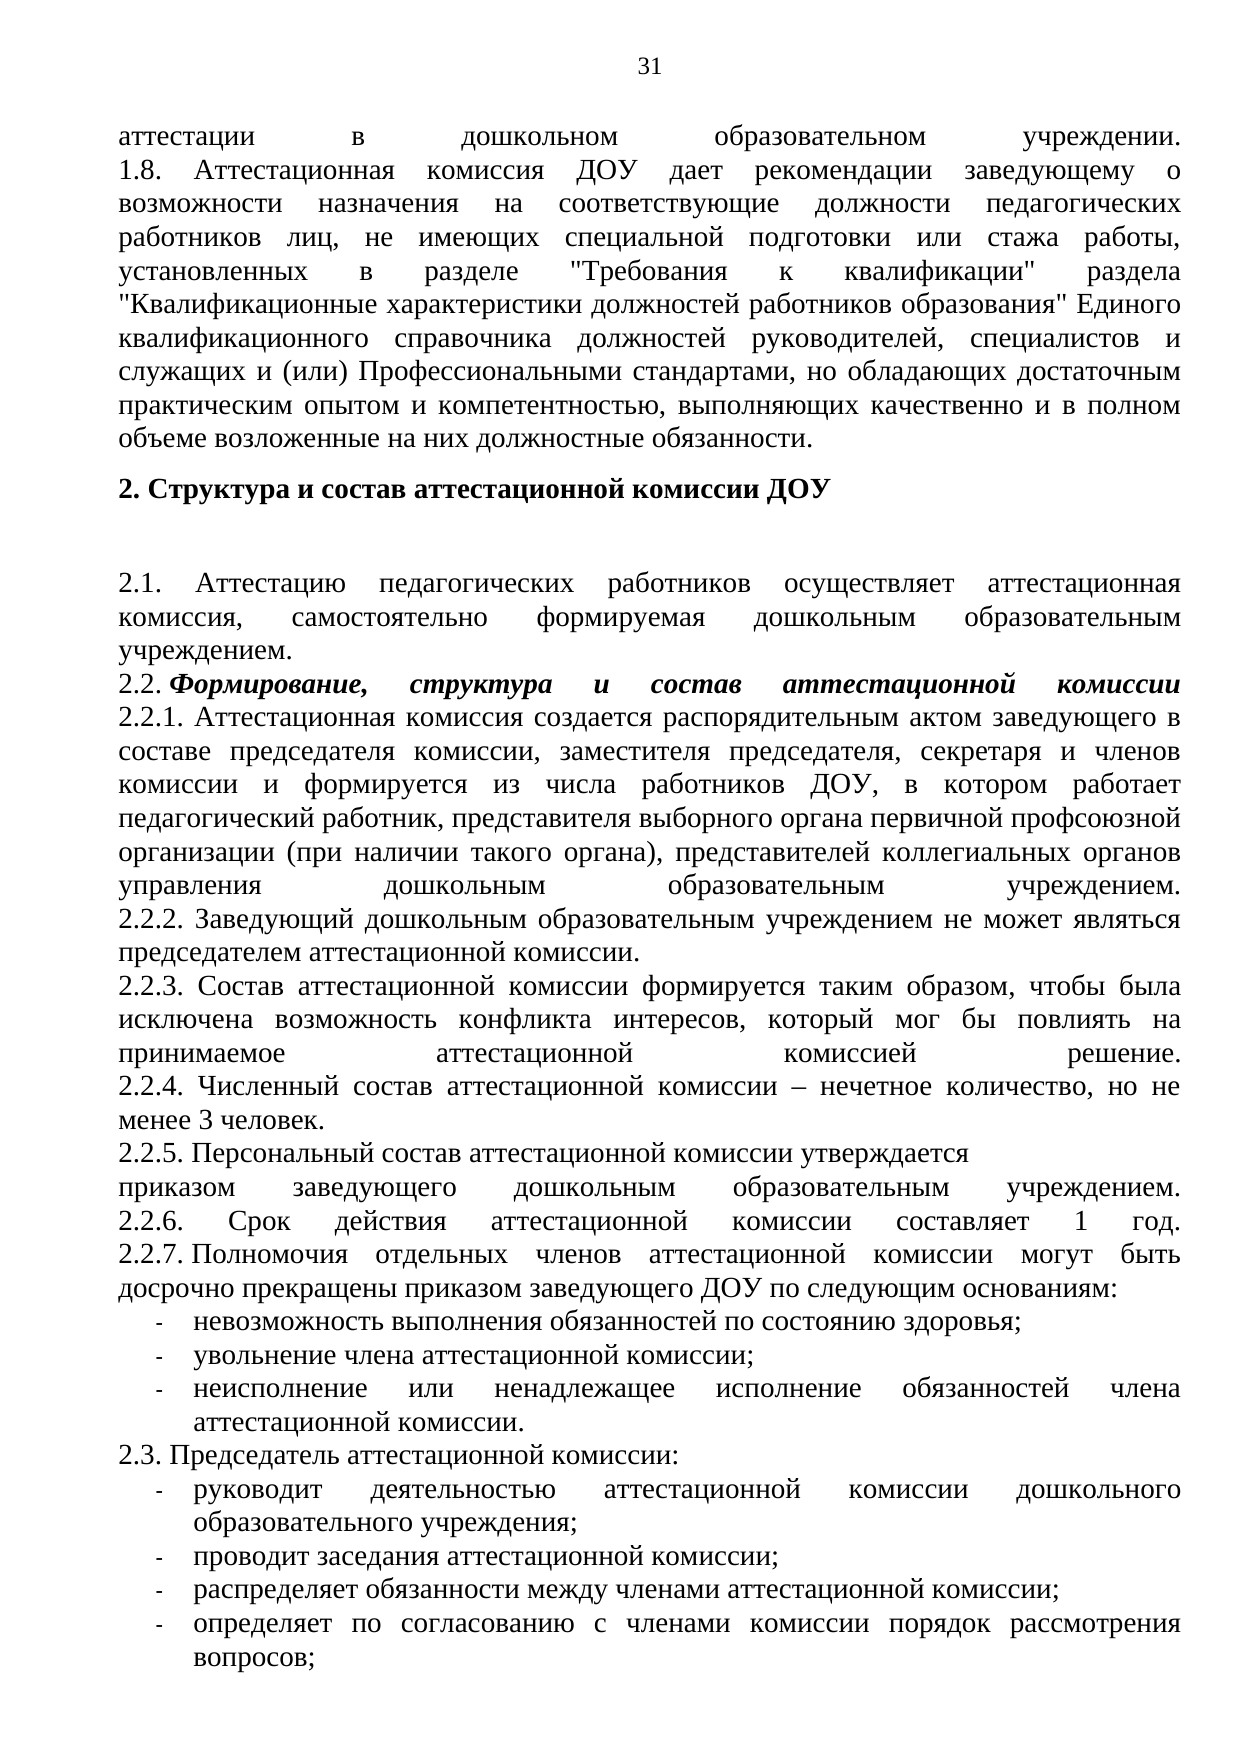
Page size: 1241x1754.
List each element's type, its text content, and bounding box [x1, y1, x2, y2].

text 2. Структура и состав аттестационной комиссии ДОУ [118, 471, 1182, 504]
list невозможность выполнения обязанностей по состоянию здоровья; [156, 1303, 1182, 1337]
list определяет по согласованию с членами комиссии порядок рассмотрения вопросов; [156, 1605, 1182, 1672]
list распределяет обязанности между членами аттестационной комиссии; [156, 1572, 1182, 1605]
text 2.3. Председатель аттестационной комиссии: [118, 1437, 1182, 1471]
text 2.1. Аттестацию педагогических работников осуществляет аттестационная комиссия, самостоятельно формируемая дошкольным образовательным учреждением. 2.2. Формирование, структура и состав аттестационной комиссии 2.2.1. Аттестационная комиссия создается распорядительным актом заведующего в составе председателя комиссии, заместителя председателя, секретаря и членов комиссии и формируется из числа работников ДОУ, в котором работает педагогический работник, представителя выборного органа первичной профсоюзной организации (при наличии такого органа), представителей коллегиальных органов управления дошкольным образовательным учреждением. 2.2.2. Заведующий дошкольным образовательным учреждением не может являться председателем аттестационной комиссии. [118, 565, 1182, 968]
list руководит деятельностью аттестационной комиссии дошкольного образовательного учреждения; [156, 1471, 1182, 1538]
list проводит заседания аттестационной комиссии; [156, 1538, 1182, 1572]
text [118, 118, 1182, 454]
text 2.2.5. Персональный состав аттестационной комиссии утверждается [118, 1136, 1182, 1169]
list увольнение члена аттестационной комиссии; [156, 1337, 1182, 1370]
text 2.2.3. Состав аттестационной комиссии формируется таким образом, чтобы была исключена возможность конфликта интересов, который мог бы повлиять на принимаемое аттестационной комиссией решение. 2.2.4. Численный состав аттестационной комиссии – нечетное количество, но не менее 3 человек. [118, 968, 1182, 1136]
text приказом заведующего дошкольным образовательным учреждением. 2.2.6. Срок действия аттестационной комиссии составляет 1 год. 2.2.7. Полномочия отдельных членов аттестационной комиссии могут быть досрочно прекращены приказом заведующего ДОУ по следующим основаниям: [118, 1169, 1182, 1303]
list неисполнение или ненадлежащее исполнение обязанностей члена аттестационной комиссии. [156, 1370, 1182, 1437]
